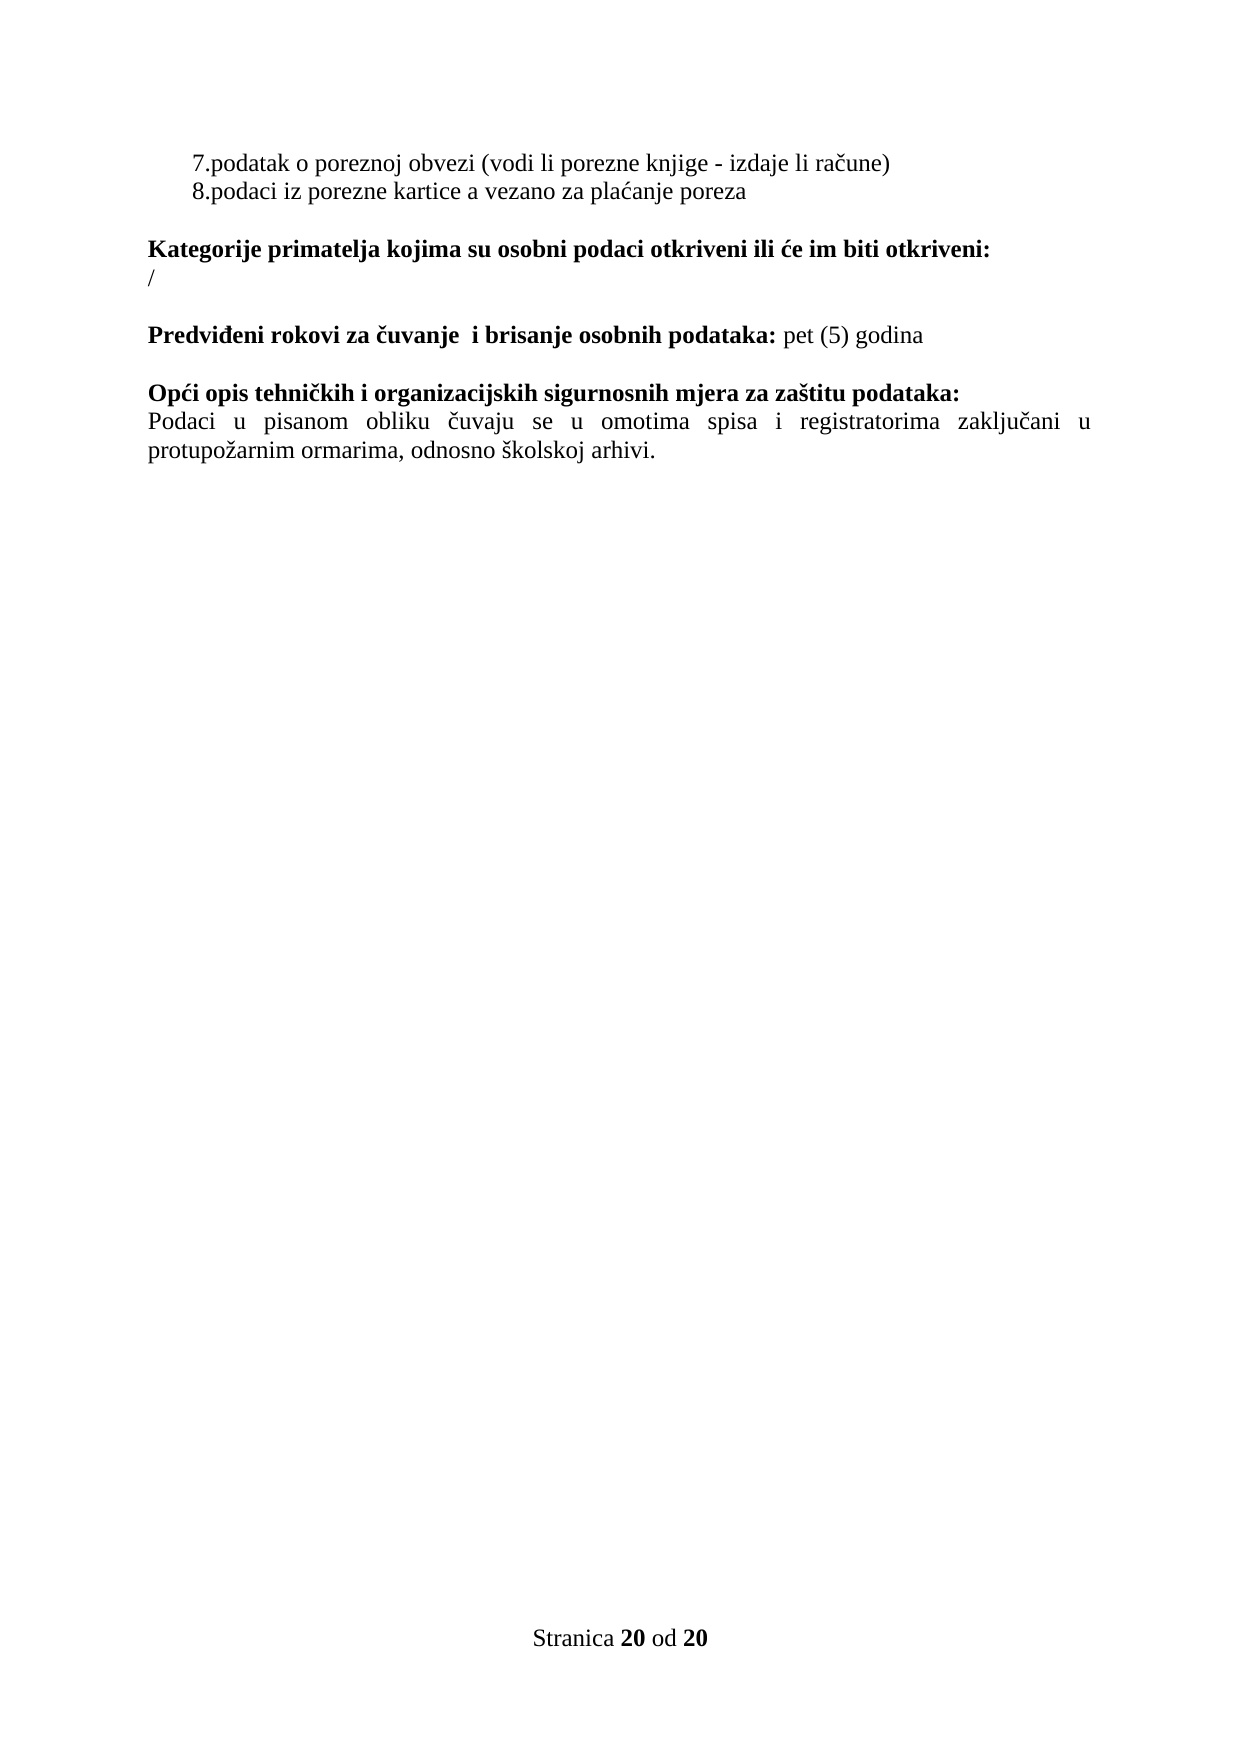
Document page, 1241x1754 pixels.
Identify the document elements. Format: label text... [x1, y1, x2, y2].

text 7.podatak o poreznoj obvezi (vodi li porezne knjige - izdaje li račune) [192, 148, 1093, 176]
text 8.podaci iz porezne kartice a vezano za plaćanje poreza [192, 176, 1093, 205]
text Opći opis tehničkih i organizacijskih sigurnosnih mjera za zaštitu podataka: [148, 378, 1093, 406]
text / [148, 263, 1093, 291]
text Predviđeni rokovi za čuvanje i brisanje osobnih podataka: pet (5) godina [148, 320, 1093, 349]
text Kategorije primatelja kojima su osobni podaci otkriveni ili će im biti otkriveni: [148, 234, 1093, 263]
text Podaci u pisanom obliku čuvaju se u omotima spisa i registratorima zaključani u protupožarnim ormarima, odnosno školskoj arhivi. [148, 406, 1093, 464]
